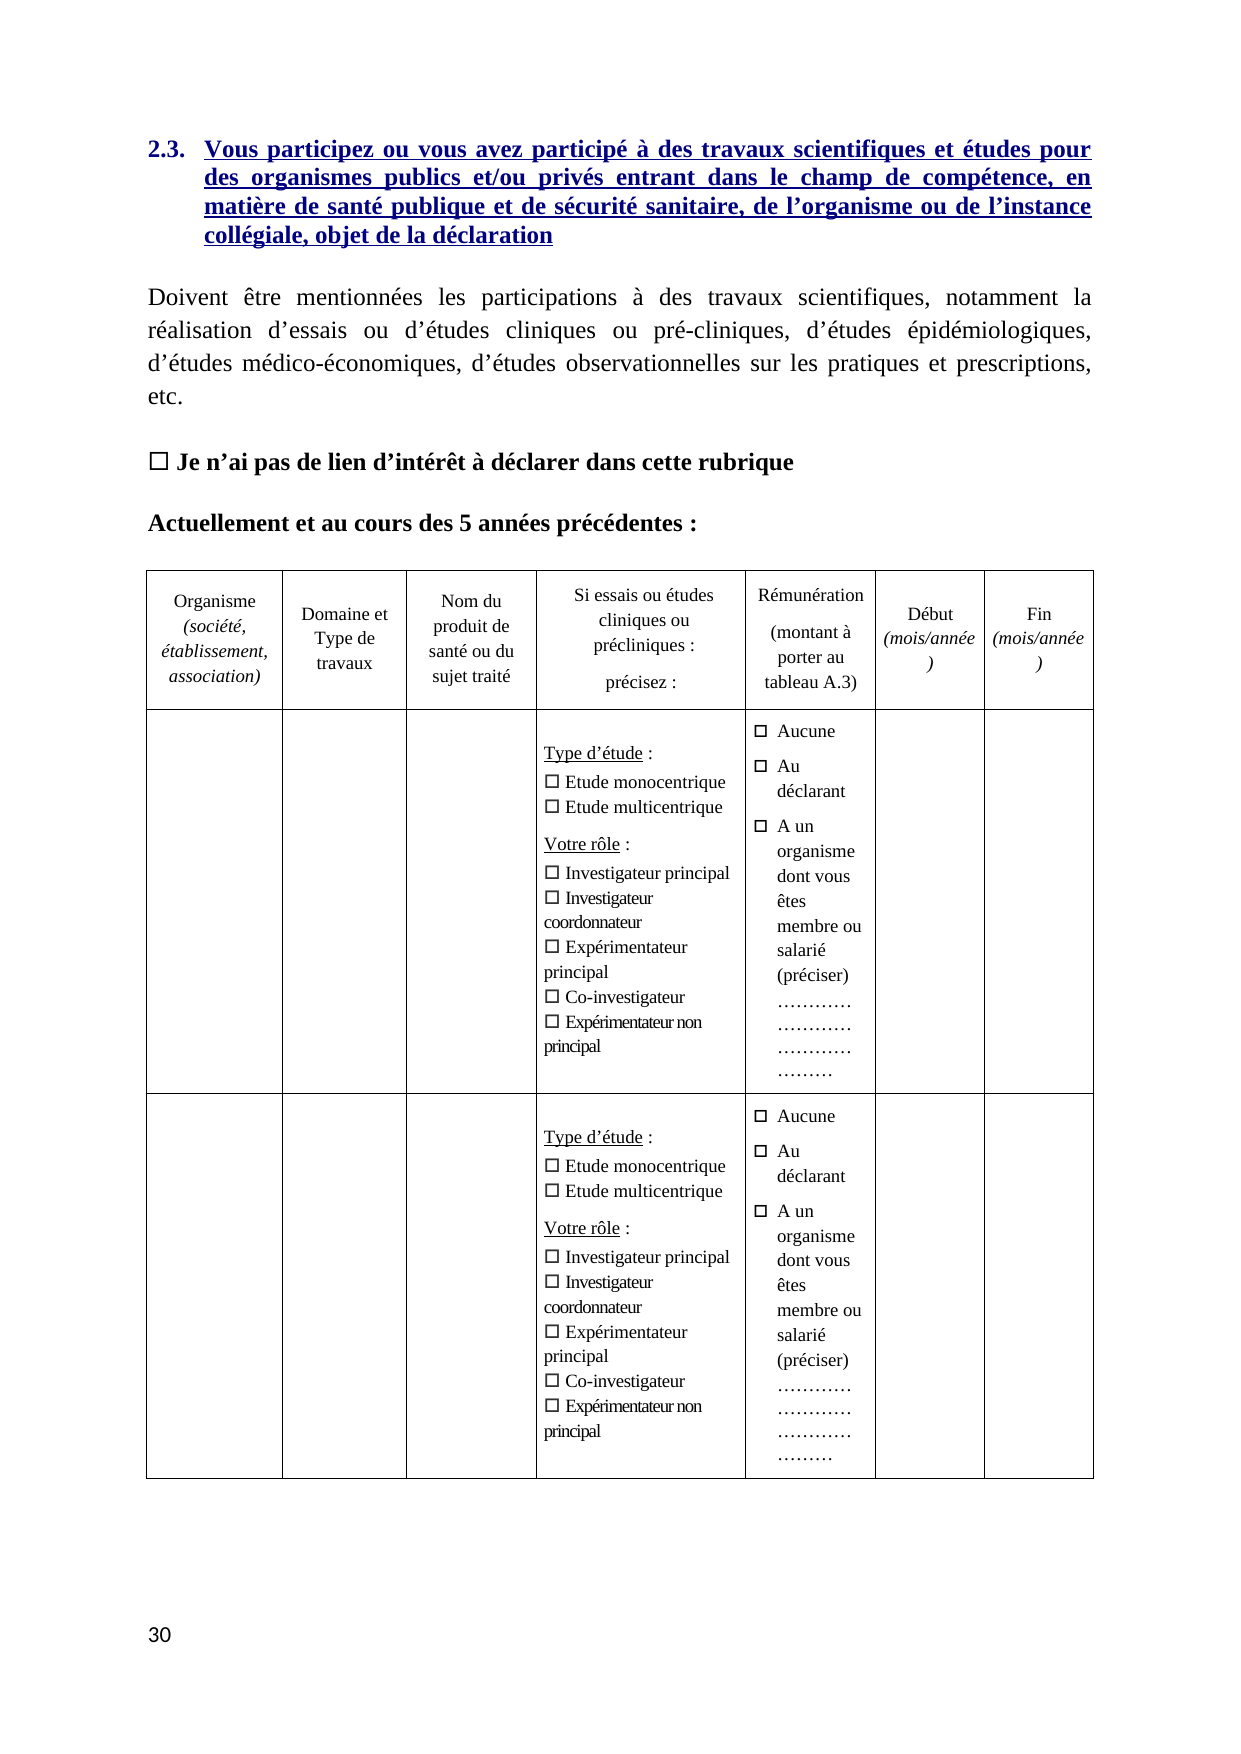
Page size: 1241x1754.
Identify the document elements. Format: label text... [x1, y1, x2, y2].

text Actuellement et au cours des 5 années précédentes : [148, 508, 1093, 537]
table_cell [283, 1094, 406, 1477]
table_cell [147, 710, 282, 1093]
table_cell [985, 1094, 1093, 1477]
table_header Fin (mois/année) [985, 571, 1093, 709]
table_header Nom du produit de santé ou du sujet traité [407, 571, 536, 709]
table_header Domaine et Type de travaux [283, 571, 406, 709]
table_cell [407, 710, 536, 1093]
table_cell [876, 1094, 984, 1477]
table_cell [537, 1094, 745, 1477]
text 2.3. Vous participez ou vous avez participé à des travaux scientifiques et études pour des organismes publics et/ou privés entrant dans le champ de compétence, en matière de santé publique et de sécurité sanitaire, de l’organisme ou de l’instance collégiale, objet de la déclaration [148, 134, 1093, 249]
table_cell [876, 710, 984, 1093]
text Je n’ai pas de lien d’intérêt à déclarer dans cette rubrique [148, 447, 1081, 476]
table_header Début (mois/année) [876, 571, 984, 709]
table_cell [985, 710, 1093, 1093]
table_cell [147, 1094, 282, 1477]
table_cell Aucune Au déclarant A un organisme dont vous êtes membre ou salarié (préciser) ……………………………………… [746, 710, 875, 1093]
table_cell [746, 1094, 875, 1477]
table_cell [407, 1094, 536, 1477]
text Doivent être mentionnées les participations à des travaux scientifiques, notamment la réalisation d’essais ou d’études cliniques ou pré-cliniques, d’études épidémiologiques, d’études médico-économiques, d’études observationnelles sur les pratiques et prescriptions, etc. [148, 282, 1093, 409]
table_header Si essais ou études cliniques ou précliniques : précisez : [537, 571, 745, 709]
table_header Rémunération (montant à porter au tableau A.3) [746, 571, 875, 709]
table_cell [283, 710, 406, 1093]
table_header Organisme (société, établissement, association) [147, 571, 282, 709]
